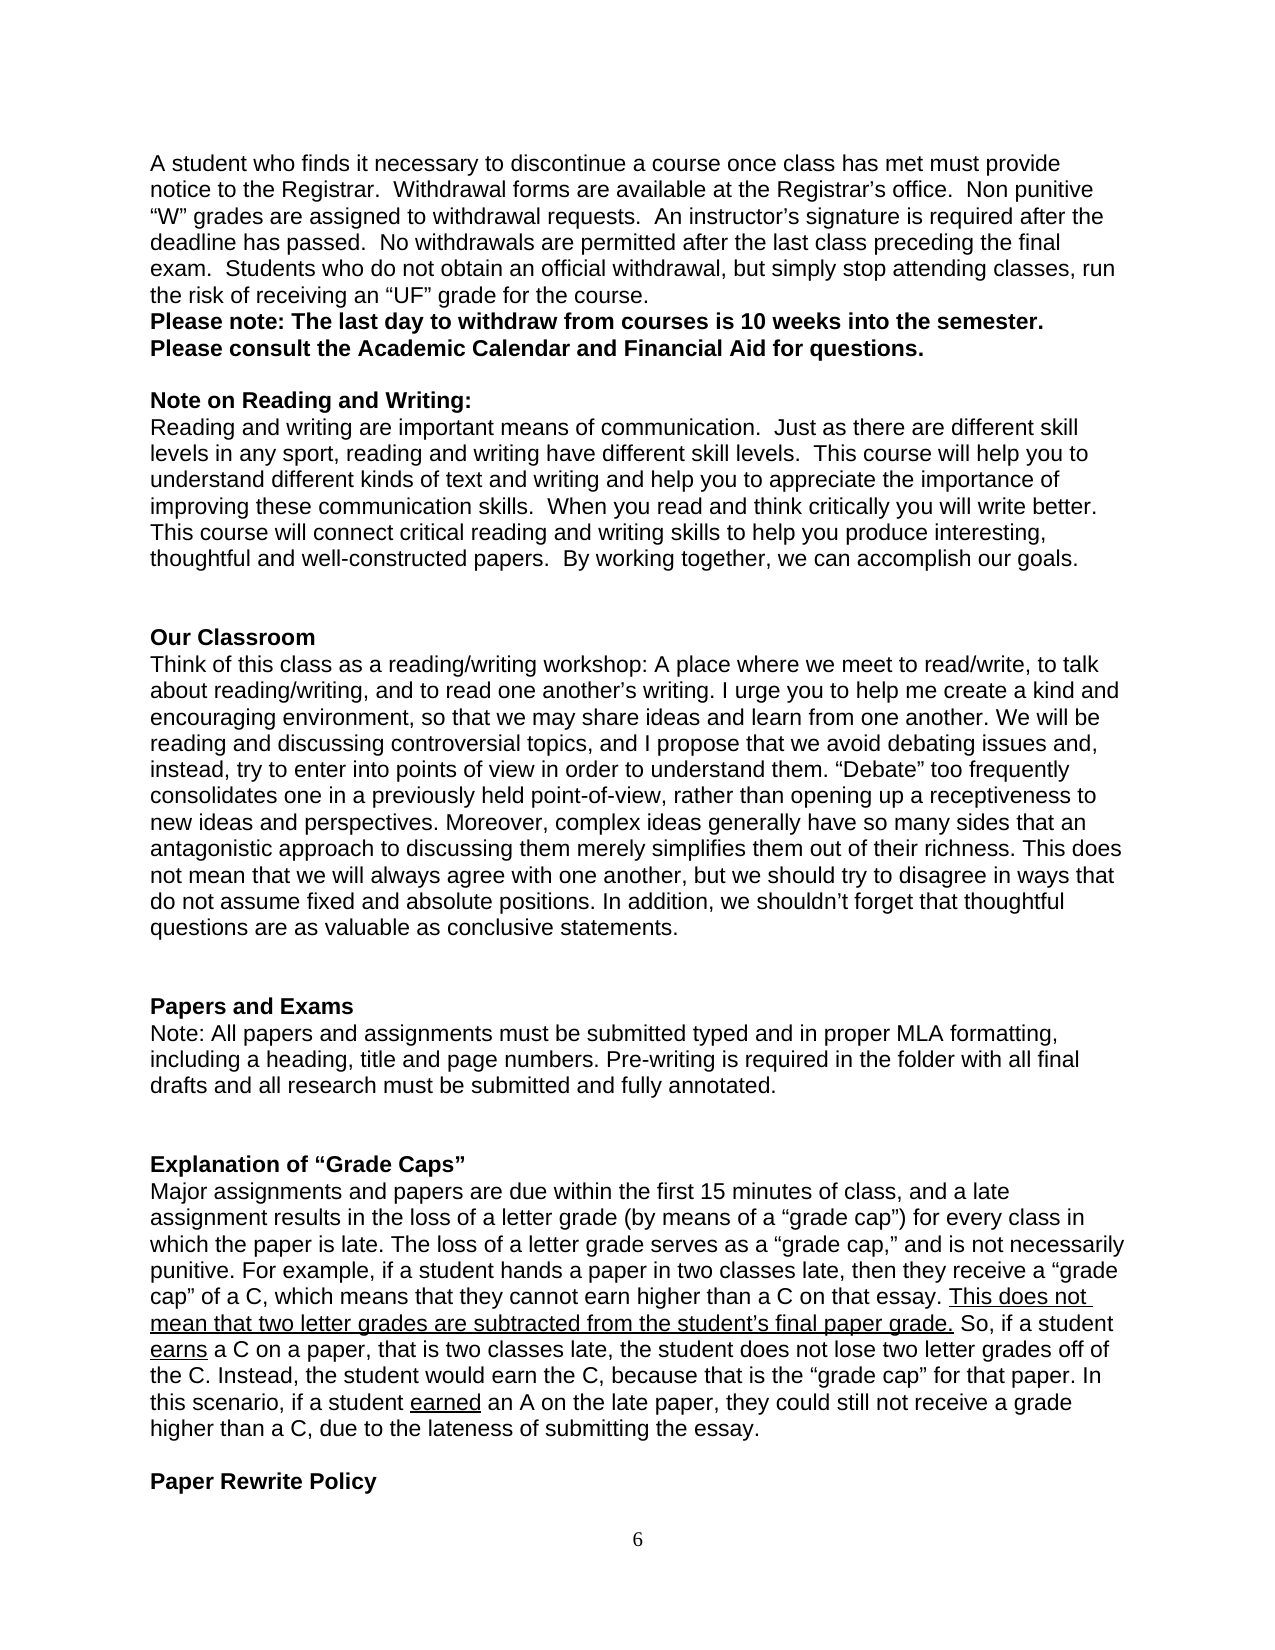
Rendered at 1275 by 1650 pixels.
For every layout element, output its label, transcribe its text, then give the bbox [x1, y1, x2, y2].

list A student who finds it necessary to discontinue a course once class has met must provide notice to the Registrar. Withdrawal forms are available at the Registrar’s office. Non punitive “W” grades are assigned to withdrawal requests. An instructor’s signature is required after the deadline has passed. No withdrawals are permitted after the last class preceding the final exam. Students who do not obtain an official withdrawal, but simply stop attending classes, run the risk of receiving an “UF” grade for the course. [150, 150, 1125, 308]
list Note on Reading and Writing: [150, 387, 1125, 413]
list Reading and writing are important means of communication. Just as there are different skill levels in any sport, reading and writing have different skill levels. This course will help you to understand different kinds of text and writing and help you to appreciate the importance of improving these communication skills. When you read and think critically you will write better. This course will connect critical reading and writing skills to help you produce interesting, thoughtful and well-constructed papers. By working together, we can accomplish our goals. [150, 413, 1125, 572]
list Note: All papers and assignments must be submitted typed and in proper MLA formatting, including a heading, title and page numbers. Pre-writing is required in the folder with all final drafts and all research must be submitted and fully annotated. [150, 1020, 1125, 1099]
list Explanation of “Grade Caps” [150, 1151, 1125, 1178]
list Please note: The last day to withdraw from courses is 10 weeks into the semester. Please consult the Academic Calendar and Financial Aid for questions. [150, 308, 1125, 361]
list Paper Rewrite Policy [150, 1468, 1125, 1494]
text Think of this class as a reading/writing workshop: A place where we meet to read/write, to talk about reading/writing, and to read one another’s writing. I urge you to help me create a kind and encouraging environment, so that we may share ideas and learn from one another. We will be reading and discussing controversial topics, and I propose that we avoid debating issues and, instead, try to enter into points of view in order to understand them. “Debate” too frequently consolidates one in a previously held point-of-view, rather than opening up a receptiveness to new ideas and perspectives. Moreover, complex ideas generally have so many sides that an antagonistic approach to discussing them merely simplifies them out of their richness. This does not mean that we will always agree with one another, but we should try to disagree in ways that do not assume fixed and absolute positions. In addition, we shouldn’t forget that thoughtful questions are as valuable as conclusive statements. [150, 651, 1125, 941]
list Major assignments and papers are due within the first 15 minutes of class, and a late assignment results in the loss of a letter grade (by means of a “grade cap”) for every class in which the paper is late. The loss of a letter grade serves as a “grade cap,” and is not necessarily punitive. For example, if a student hands a paper in two classes late, then they receive a “grade cap” of a C, which means that they cannot earn higher than a C on that essay. This does not mean that two letter grades are subtracted from the student’s final paper grade. So, if a student earns a C on a paper, that is two classes late, the student does not lose two letter grades off of the C. Instead, the student would earn the C, because that is the “grade cap” for that paper. In this scenario, if a student earned an A on the late paper, they could still not receive a grade higher than a C, due to the lateness of submitting the essay. [150, 1178, 1125, 1441]
list Papers and Exams [150, 993, 1125, 1020]
subtitle Our Classroom [150, 624, 1125, 651]
